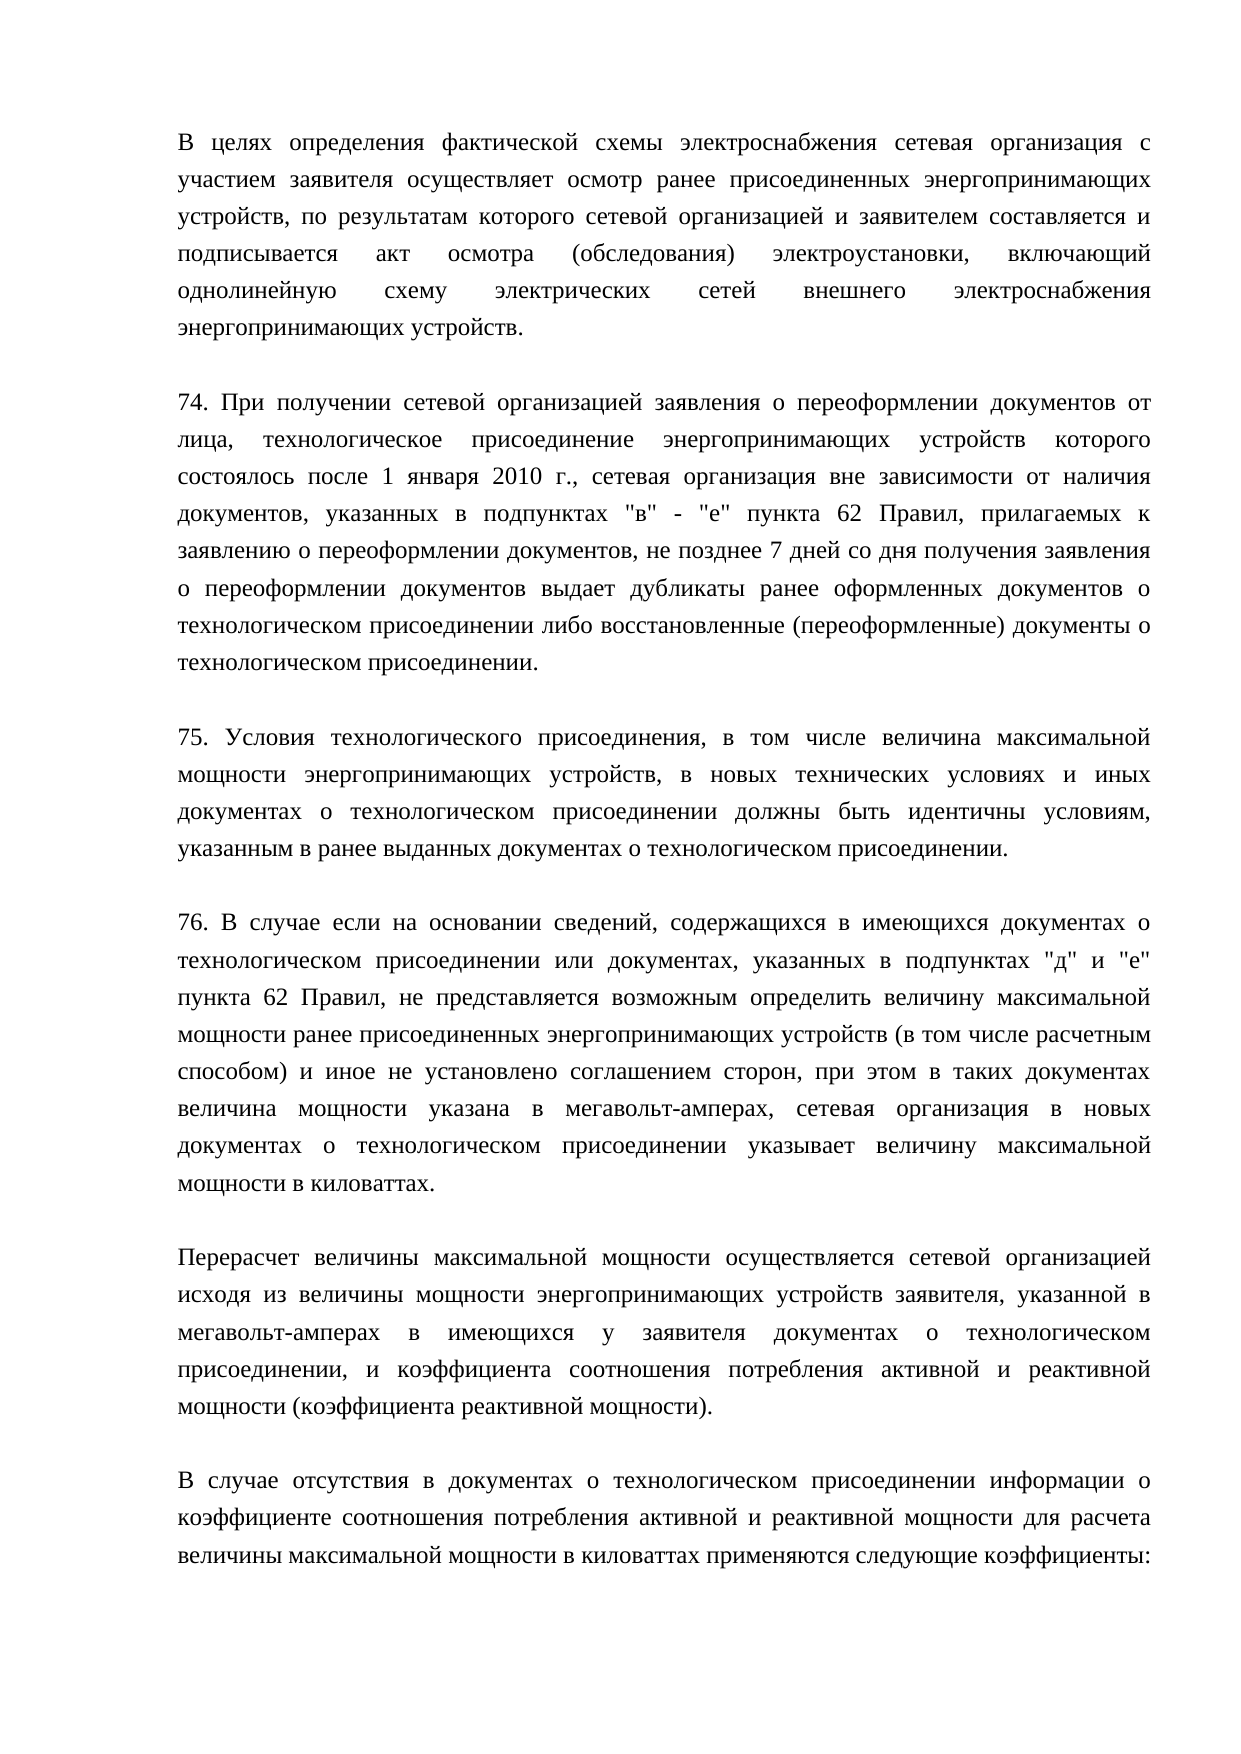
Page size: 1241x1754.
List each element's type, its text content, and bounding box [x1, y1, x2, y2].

text 75. Условия технологического присоединения, в том числе величина максимальной мощности энергопринимающих устройств, в новых технических условиях и иных документах о технологическом присоединении должны быть идентичны условиям, указанным в ранее выданных документах о технологическом присоединении. [177, 713, 1152, 862]
text 76. В случае если на основании сведений, содержащихся в имеющихся документах о технологическом присоединении или документах, указанных в подпунктах "д" и "е" пункта 62 Правил, не представляется возможным определить величину максимальной мощности ранее присоединенных энергопринимающих устройств (в том числе расчетным способом) и иное не установлено соглашением сторон, при этом в таких документах величина мощности указана в мегавольт-амперах, сетевая организация в новых документах о технологическом присоединении указывает величину максимальной мощности в киловаттах. [177, 899, 1152, 1197]
text В случае отсутствия в документах о технологическом присоединении информации о коэффициенте соотношения потребления активной и реактивной мощности для расчета величины максимальной мощности в киловаттах применяются следующие коэффициенты: [177, 1457, 1152, 1568]
text В целях определения фактической схемы электроснабжения сетевая организация с участием заявителя осуществляет осмотр ранее присоединенных энергопринимающих устройств, по результатам которого сетевой организацией и заявителем составляется и подписывается акт осмотра (обследования) электроустановки, включающий однолинейную схему электрических сетей внешнего электроснабжения энергопринимающих устройств. [177, 118, 1152, 341]
text 74. При получении сетевой организацией заявления о переоформлении документов от лица, технологическое присоединение энергопринимающих устройств которого состоялось после 1 января 2010 г., сетевая организация вне зависимости от наличия документов, указанных в подпунктах "в" - "е" пункта 62 Правил, прилагаемых к заявлению о переоформлении документов, не позднее 7 дней со дня получения заявления о переоформлении документов выдает дубликаты ранее оформленных документов о технологическом присоединении либо восстановленные (переоформленные) документы о технологическом присоединении. [177, 378, 1152, 676]
text Перерасчет величины максимальной мощности осуществляется сетевой организацией исходя из величины мощности энергопринимающих устройств заявителя, указанной в мегавольт-амперах в имеющихся у заявителя документах о технологическом присоединении, и коэффициента соотношения потребления активной и реактивной мощности (коэффициента реактивной мощности). [177, 1234, 1152, 1420]
